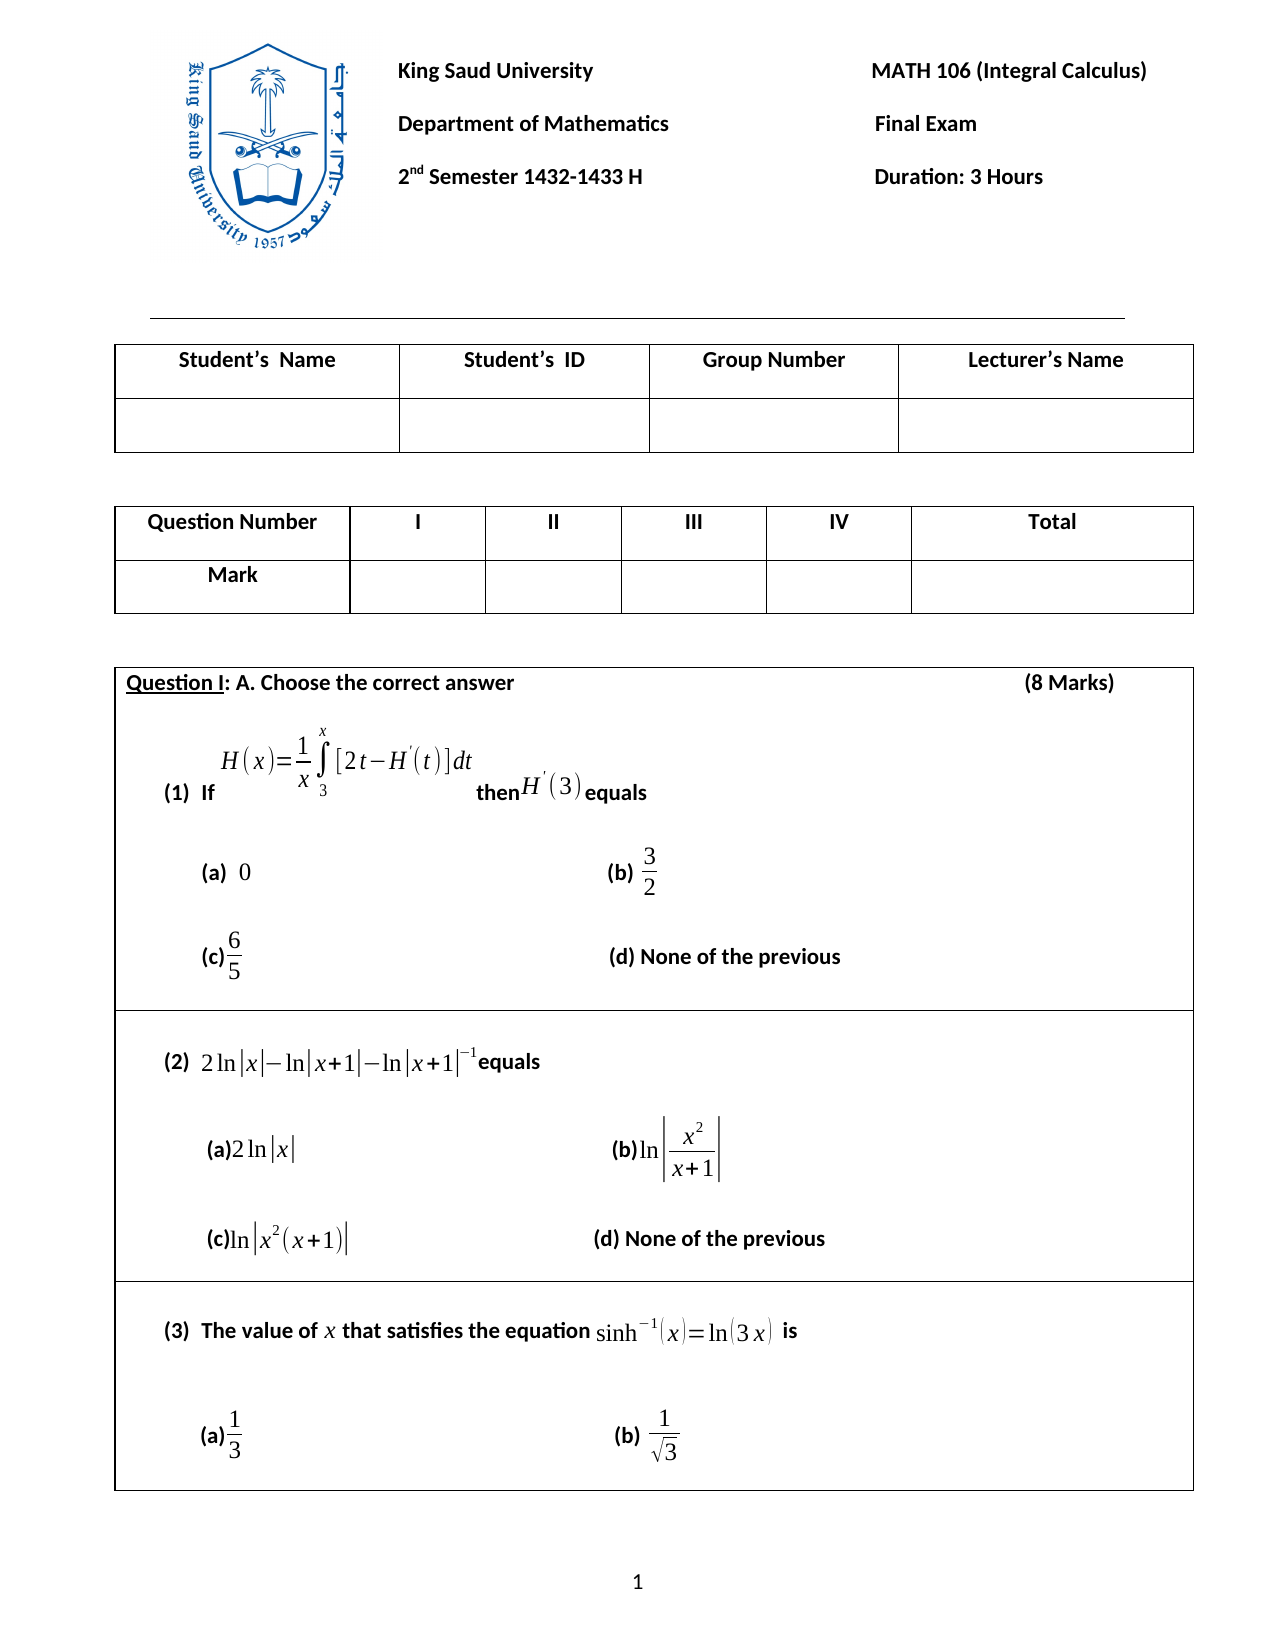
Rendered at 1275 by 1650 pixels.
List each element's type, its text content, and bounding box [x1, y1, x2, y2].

table_cell [912, 561, 1193, 613]
table_header Question Number [116, 507, 349, 559]
table_header II [486, 507, 621, 559]
table_header IV [767, 507, 911, 559]
table_header Group Number [650, 345, 898, 398]
table_header Student’s Name [116, 345, 399, 398]
table_cell [351, 561, 485, 613]
table_cell equals (a) (b) (c) (d) None of the previous [116, 1011, 1193, 1281]
table_cell Mark [116, 561, 349, 613]
table_cell [650, 399, 898, 452]
table_header I [351, 507, 485, 559]
table_cell [622, 561, 766, 613]
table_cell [116, 1282, 1193, 1490]
table_header Lecturer’s Name [899, 345, 1193, 398]
picture [150, 30, 383, 263]
table_header III [622, 507, 766, 559]
table_header Total [912, 507, 1193, 559]
table_cell [400, 399, 649, 452]
table_header Student’s ID [400, 345, 649, 398]
table_cell [116, 399, 399, 452]
table_cell [486, 561, 621, 613]
table_header Question I: A. Choose the correct answer (8 Marks) If thenequals (b) (c) (d) None of the previous [116, 668, 1193, 1010]
table_cell [899, 399, 1193, 452]
table_cell [767, 561, 911, 613]
